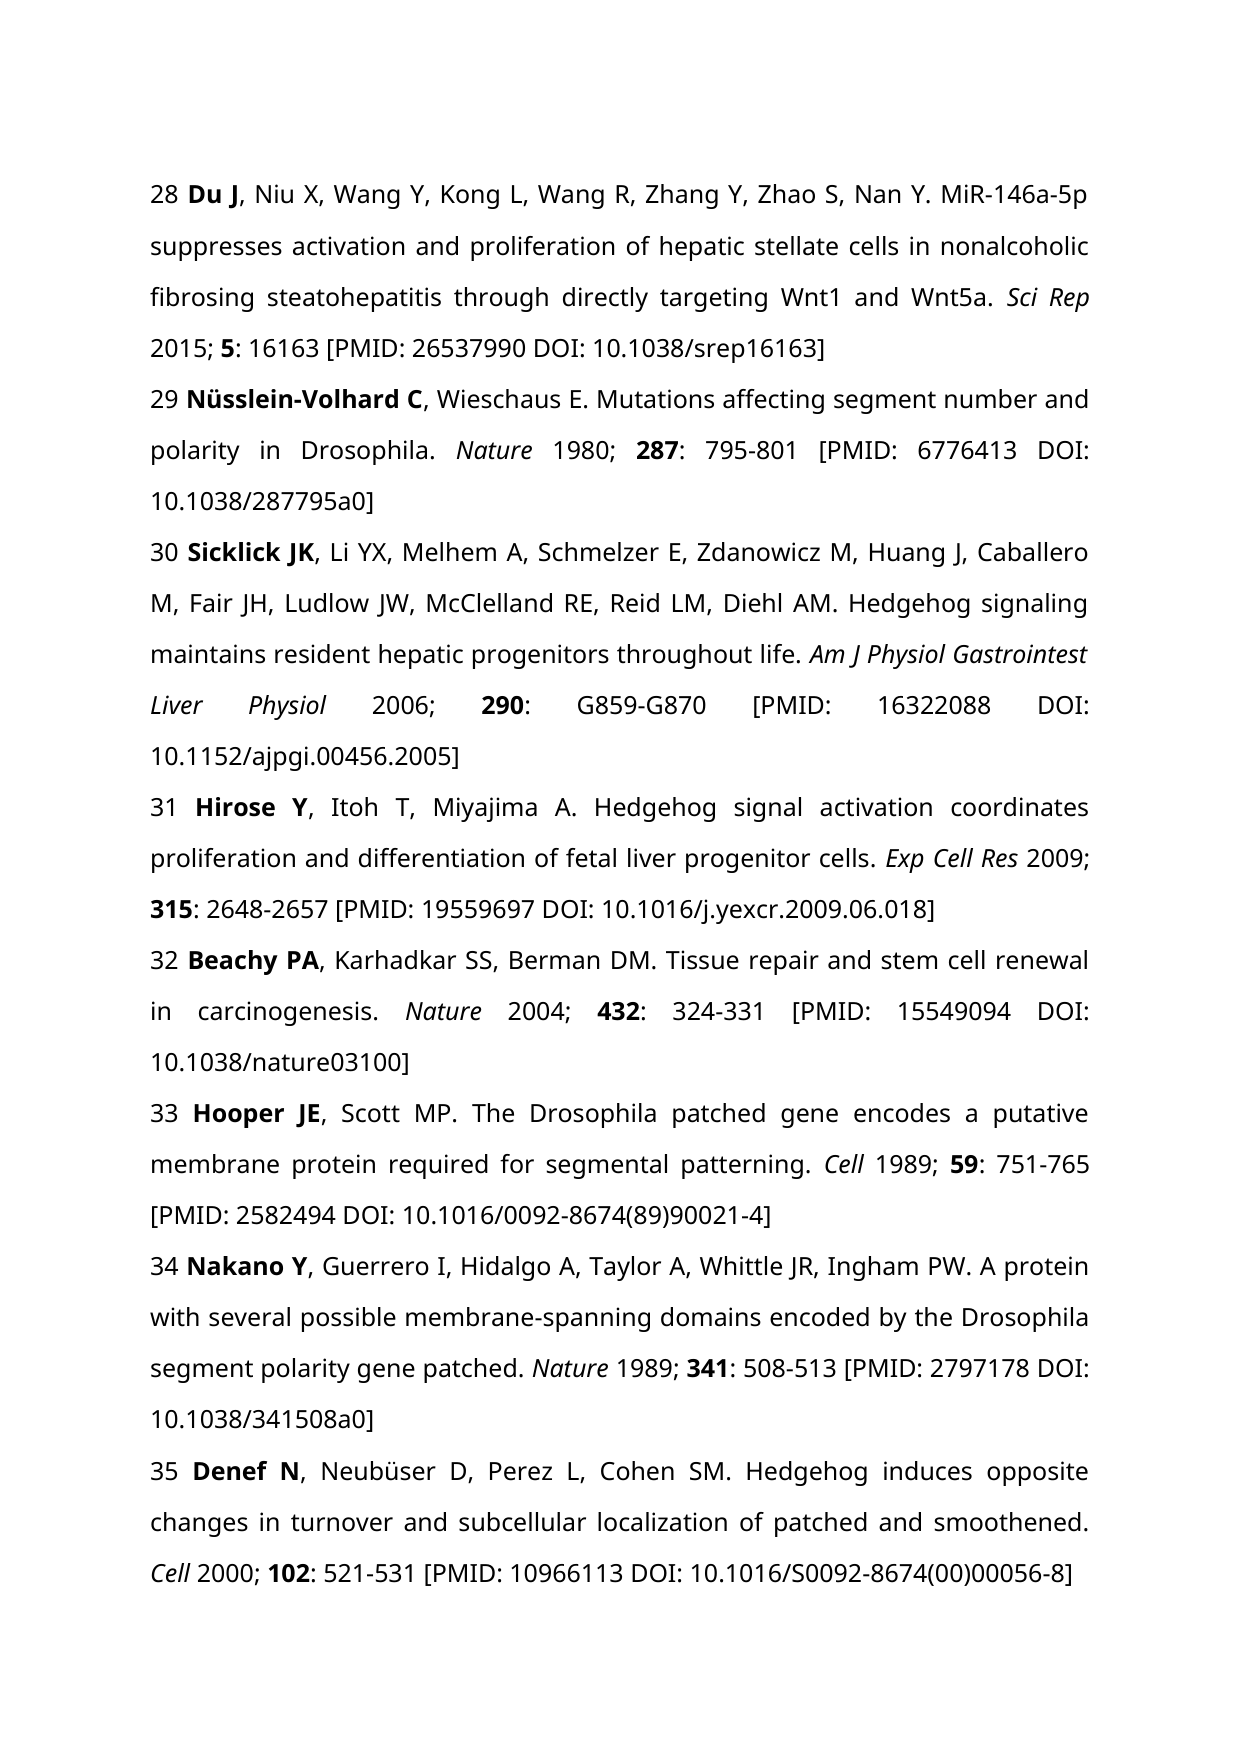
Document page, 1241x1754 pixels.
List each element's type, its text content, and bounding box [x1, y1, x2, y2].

text 33 Hooper JE, Scott MP. The Drosophila patched gene encodes a putative membrane protein required for segmental patterning. Cell 1989; 59: 751-765 [PMID: 2582494 DOI: 10.1016/0092-8674(89)90021-4] [150, 1096, 1090, 1232]
text 31 Hirose Y, Itoh T, Miyajima A. Hedgehog signal activation coordinates proliferation and differentiation of fetal liver progenitor cells. Exp Cell Res 2009; 315: 2648-2657 [PMID: 19559697 DOI: 10.1016/j.yexcr.2009.06.018] [150, 790, 1090, 926]
text 28 Du J, Niu X, Wang Y, Kong L, Wang R, Zhang Y, Zhao S, Nan Y. MiR-146a-5p suppresses activation and proliferation of hepatic stellate cells in nonalcoholic fibrosing steatohepatitis through directly targeting Wnt1 and Wnt5a. Sci Rep 2015; 5: 16163 [PMID: 26537990 DOI: 10.1038/srep16163] [150, 177, 1090, 364]
text 34 Nakano Y, Guerrero I, Hidalgo A, Taylor A, Whittle JR, Ingham PW. A protein with several possible membrane-spanning domains encoded by the Drosophila segment polarity gene patched. Nature 1989; 341: 508-513 [PMID: 2797178 DOI: 10.1038/341508a0] [150, 1249, 1090, 1436]
text 30 Sicklick JK, Li YX, Melhem A, Schmelzer E, Zdanowicz M, Huang J, Caballero M, Fair JH, Ludlow JW, McClelland RE, Reid LM, Diehl AM. Hedgehog signaling maintains resident hepatic progenitors throughout life. Am J Physiol Gastrointest Liver Physiol 2006; 290: G859-G870 [PMID: 16322088 DOI: 10.1152/ajpgi.00456.2005] [150, 534, 1090, 773]
text 29 Nüsslein-Volhard C, Wieschaus E. Mutations affecting segment number and polarity in Drosophila. Nature 1980; 287: 795-801 [PMID: 6776413 DOI: 10.1038/287795a0] [150, 381, 1090, 517]
text 32 Beachy PA, Karhadkar SS, Berman DM. Tissue repair and stem cell renewal in carcinogenesis. Nature 2004; 432: 324-331 [PMID: 15549094 DOI: 10.1038/nature03100] [150, 943, 1090, 1079]
text 35 Denef N, Neubüser D, Perez L, Cohen SM. Hedgehog induces opposite changes in turnover and subcellular localization of patched and smoothened. Cell 2000; 102: 521-531 [PMID: 10966113 DOI: 10.1016/S0092-8674(00)00056-8] [150, 1453, 1090, 1589]
